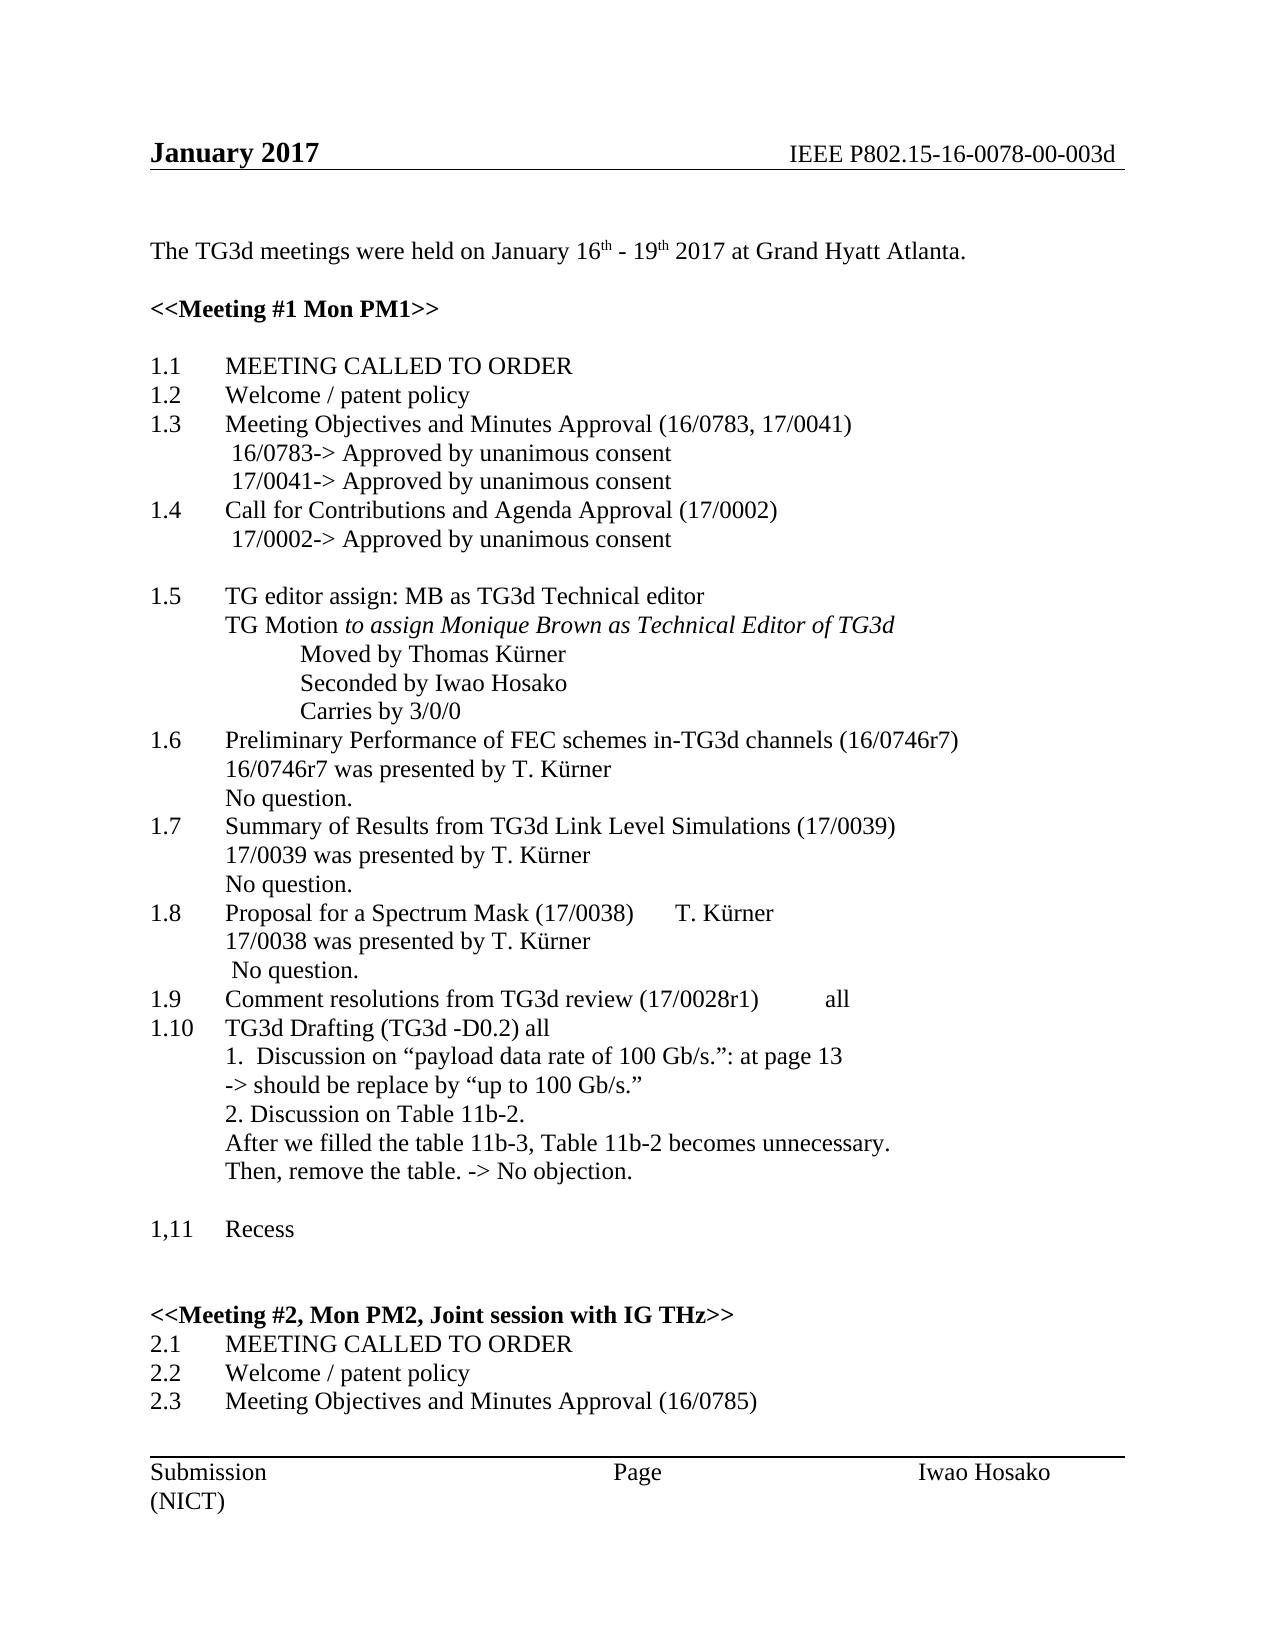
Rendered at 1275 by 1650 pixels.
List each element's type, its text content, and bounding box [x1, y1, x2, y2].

text No question. [150, 869, 1125, 898]
text 2. Discussion on Table 11b-2. After we filled the table 11b-3, Table 11b-2 becomes unnecessary. Then, remove the table. -> No objection. [150, 1099, 1125, 1185]
text 1.3 Meeting Objectives and Minutes Approval (16/0783, 17/0041) [150, 409, 1125, 438]
text <<Meeting #1 Mon PM1>> [150, 294, 1125, 323]
text 1,11 Recess [150, 1214, 1125, 1243]
text 1.9 Comment resolutions from TG3d review (17/0028r1) all [150, 984, 1125, 1013]
text No question. [150, 783, 1125, 811]
text 2.2 Welcome / patent policy [150, 1358, 1125, 1386]
text 1.4 Call for Contributions and Agenda Approval (17/0002) [150, 495, 1125, 524]
text <<Meeting #2, Mon PM2, Joint session with IG THz>> [150, 1300, 1125, 1329]
text 1.6 Preliminary Performance of FEC schemes in-TG3d channels (16/0746r7) 16/0746r7 was presented by T. Kürner [150, 725, 1125, 783]
text 17/0039 was presented by T. Kürner [150, 840, 1125, 869]
text Moved by Thomas Kürner [150, 639, 1125, 668]
text 1.8 Proposal for a Spectrum Mask (17/0038) T. Kürner [150, 898, 1125, 926]
text 1.10 TG3d Drafting (TG3d -D0.2) all [150, 1013, 1125, 1041]
text Carries by 3/0/0 [150, 696, 1125, 725]
text 1.5 TG editor assign: MB as TG3d Technical editor [150, 581, 1125, 610]
text 1.2 Welcome / patent policy [150, 380, 1125, 409]
text The TG3d meetings were held on January 16th - 19th 2017 at Grand Hyatt Atlanta. [150, 236, 1125, 265]
text 17/0038 was presented by T. Kürner [150, 926, 1125, 955]
text 1. Discussion on “payload data rate of 100 Gb/s.”: at page 13 [150, 1041, 1125, 1070]
text 17/0041-> Approved by unanimous consent [150, 466, 1125, 495]
text 16/0783-> Approved by unanimous consent [150, 438, 1125, 466]
text 2.1 MEETING CALLED TO ORDER [150, 1329, 1125, 1358]
text -> should be replace by “up to 100 Gb/s.” [150, 1070, 1125, 1099]
text 1.1 MEETING CALLED TO ORDER [150, 351, 1125, 380]
text No question. [150, 955, 1125, 984]
text 17/0002-> Approved by unanimous consent [150, 524, 1125, 553]
text Seconded by Iwao Hosako [150, 668, 1125, 696]
text TG Motion to assign Monique Brown as Technical Editor of TG3d [150, 610, 1125, 639]
text 2.3 Meeting Objectives and Minutes Approval (16/0785) [150, 1386, 1125, 1415]
text 1.7 Summary of Results from TG3d Link Level Simulations (17/0039) [150, 811, 1125, 840]
